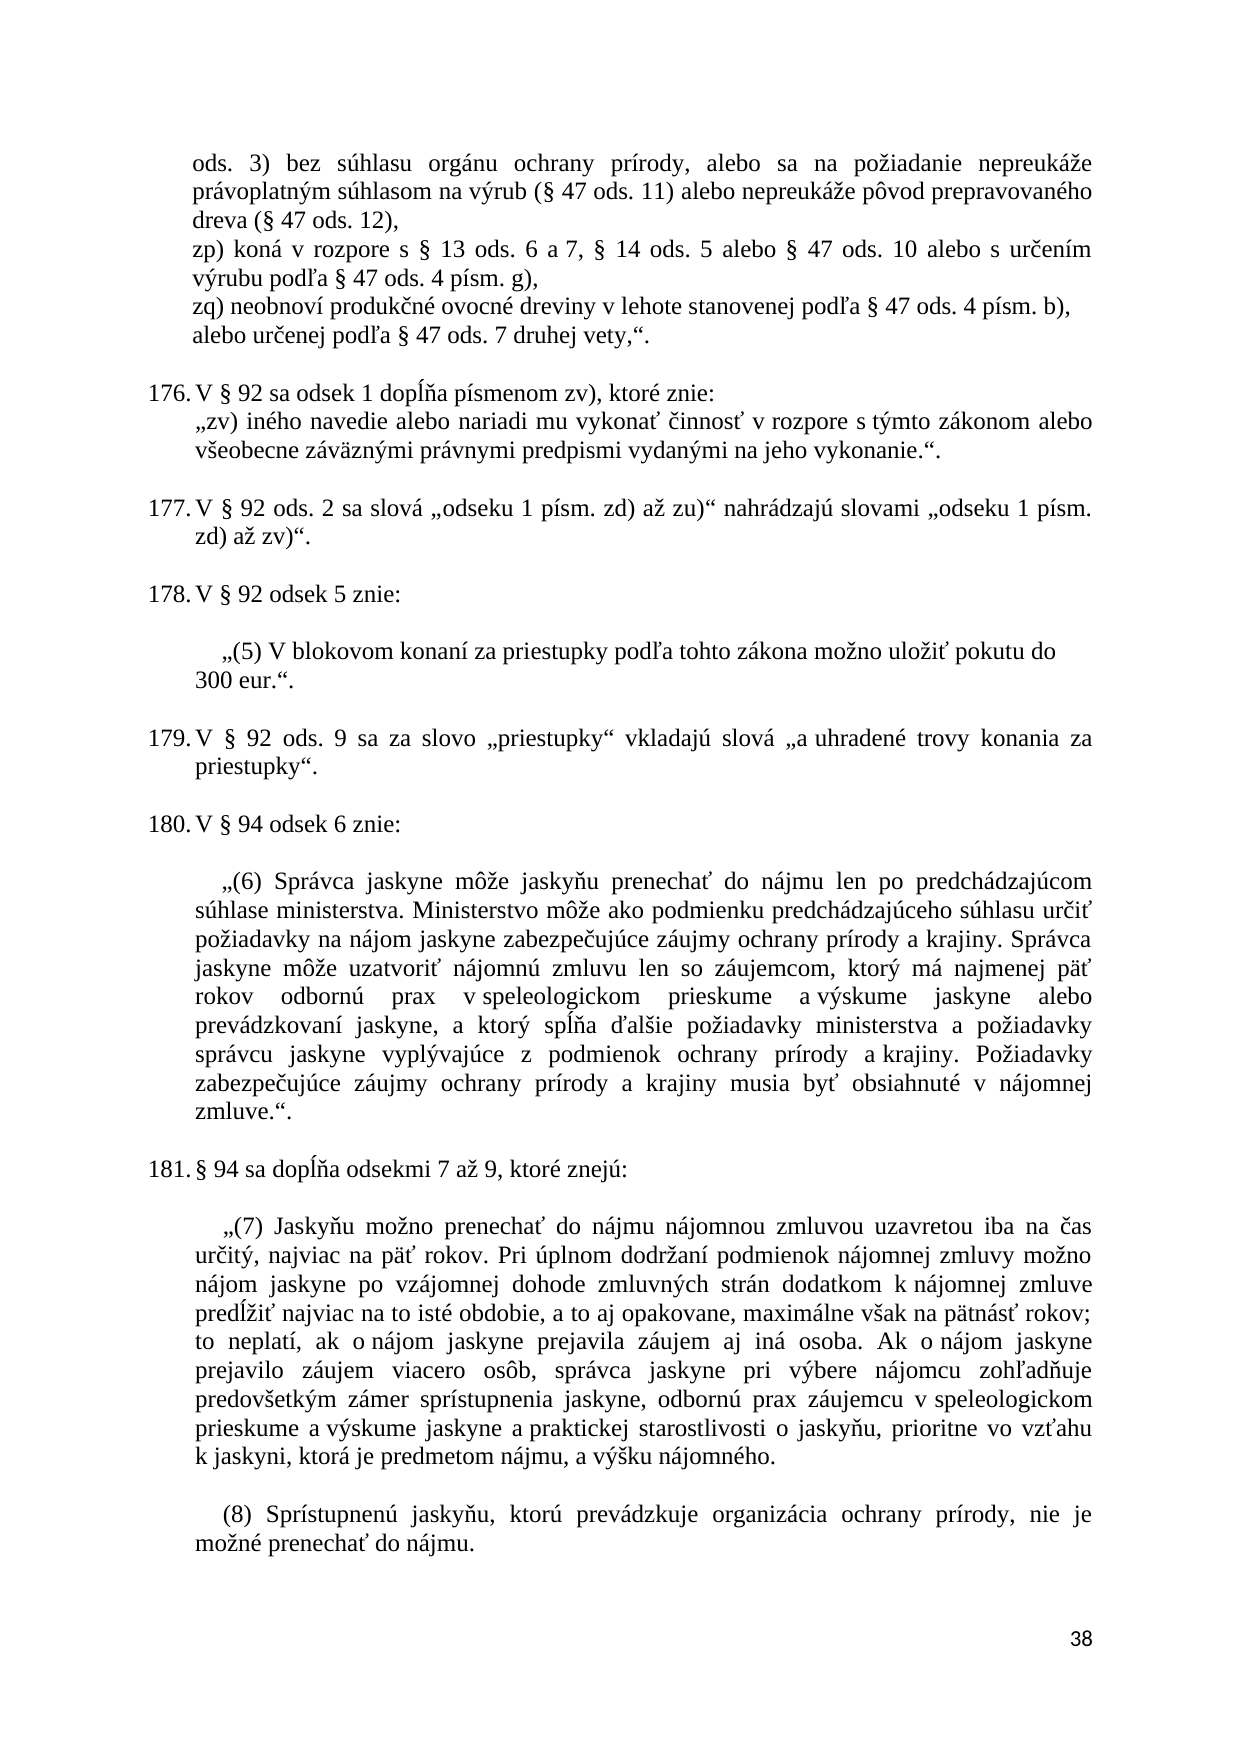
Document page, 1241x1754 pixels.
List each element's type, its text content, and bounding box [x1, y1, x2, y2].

list „zv) iného navedie alebo nariadi mu vykonať činnosť v rozpore s týmto zákonom alebo všeobecne záväznými právnymi predpismi vydanými na jeho vykonanie.“. [195, 406, 1093, 464]
list V § 92 ods. 2 sa slová „odseku 1 písm. zd) až zu)“ nahrádzajú slovami „odseku 1 písm. zd) až zv)“. [148, 493, 1093, 550]
list V § 92 odsek 5 znie: [148, 579, 1093, 608]
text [192, 148, 1093, 234]
list V § 92 ods. 9 sa za slovo „priestupky“ vkladajú slová „a uhradené trovy konania za priestupky“. [148, 723, 1093, 780]
text (8) Sprístupnenú jaskyňu, ktorú prevádzkuje organizácia ochrany prírody, nie je možné prenechať do nájmu. [195, 1499, 1093, 1556]
list § 94 sa dopĺňa odsekmi 7 až 9, ktoré znejú: [148, 1154, 1093, 1183]
list V § 92 sa odsek 1 dopĺňa písmenom zv), ktoré znie: [148, 378, 1093, 406]
text zp) koná v rozpore s § 13 ods. 6 a 7, § 14 ods. 5 alebo § 47 ods. 10 alebo s určením výrubu podľa § 47 ods. 4 písm. g), [192, 234, 1093, 291]
list V § 94 odsek 6 znie: [148, 809, 1093, 838]
text „(7) Jaskyňu možno prenechať do nájmu nájomnou zmluvou uzavretou iba na čas určitý, najviac na päť rokov. Pri úplnom dodržaní podmienok nájomnej zmluvy možno nájom jaskyne po vzájomnej dohode zmluvných strán dodatkom k nájomnej zmluve predĺžiť najviac na to isté obdobie, a to aj opakovane, maximálne však na pätnásť rokov; to neplatí, ak o nájom jaskyne prejavila záujem aj iná osoba. Ak o nájom jaskyne prejavilo záujem viacero osôb, správca jaskyne pri výbere nájomcu zohľadňuje predovšetkým zámer sprístupnenia jaskyne, odbornú prax záujemcu v speleologickom prieskume a výskume jaskyne a praktickej starostlivosti o jaskyňu, prioritne vo vzťahu k jaskyni, ktorá je predmetom nájmu, a výšku nájomného. [195, 1211, 1093, 1470]
list „(6) Správca jaskyne môže jaskyňu prenechať do nájmu len po predchádzajúcom súhlase ministerstva. Ministerstvo môže ako podmienku predchádzajúceho súhlasu určiť požiadavky na nájom jaskyne zabezpečujúce záujmy ochrany prírody a krajiny. Správca jaskyne môže uzatvoriť nájomnú zmluvu len so záujemcom, ktorý má najmenej päť rokov odbornú prax v speleologickom prieskume a výskume jaskyne alebo prevádzkovaní jaskyne, a ktorý spĺňa ďalšie požiadavky ministerstva a požiadavky správcu jaskyne vyplývajúce z podmienok ochrany prírody a krajiny. Požiadavky zabezpečujúce záujmy ochrany prírody a krajiny musia byť obsiahnuté v nájomnej zmluve.“. [195, 866, 1093, 1125]
text „(5) V blokovom konaní za priestupky podľa tohto zákona možno uložiť pokutu do 300 eur.“. [195, 636, 1093, 694]
text zq) neobnoví produkčné ovocné dreviny v lehote stanovenej podľa § 47 ods. 4 písm. b), alebo určenej podľa § 47 ods. 7 druhej vety,“. [192, 291, 1093, 349]
